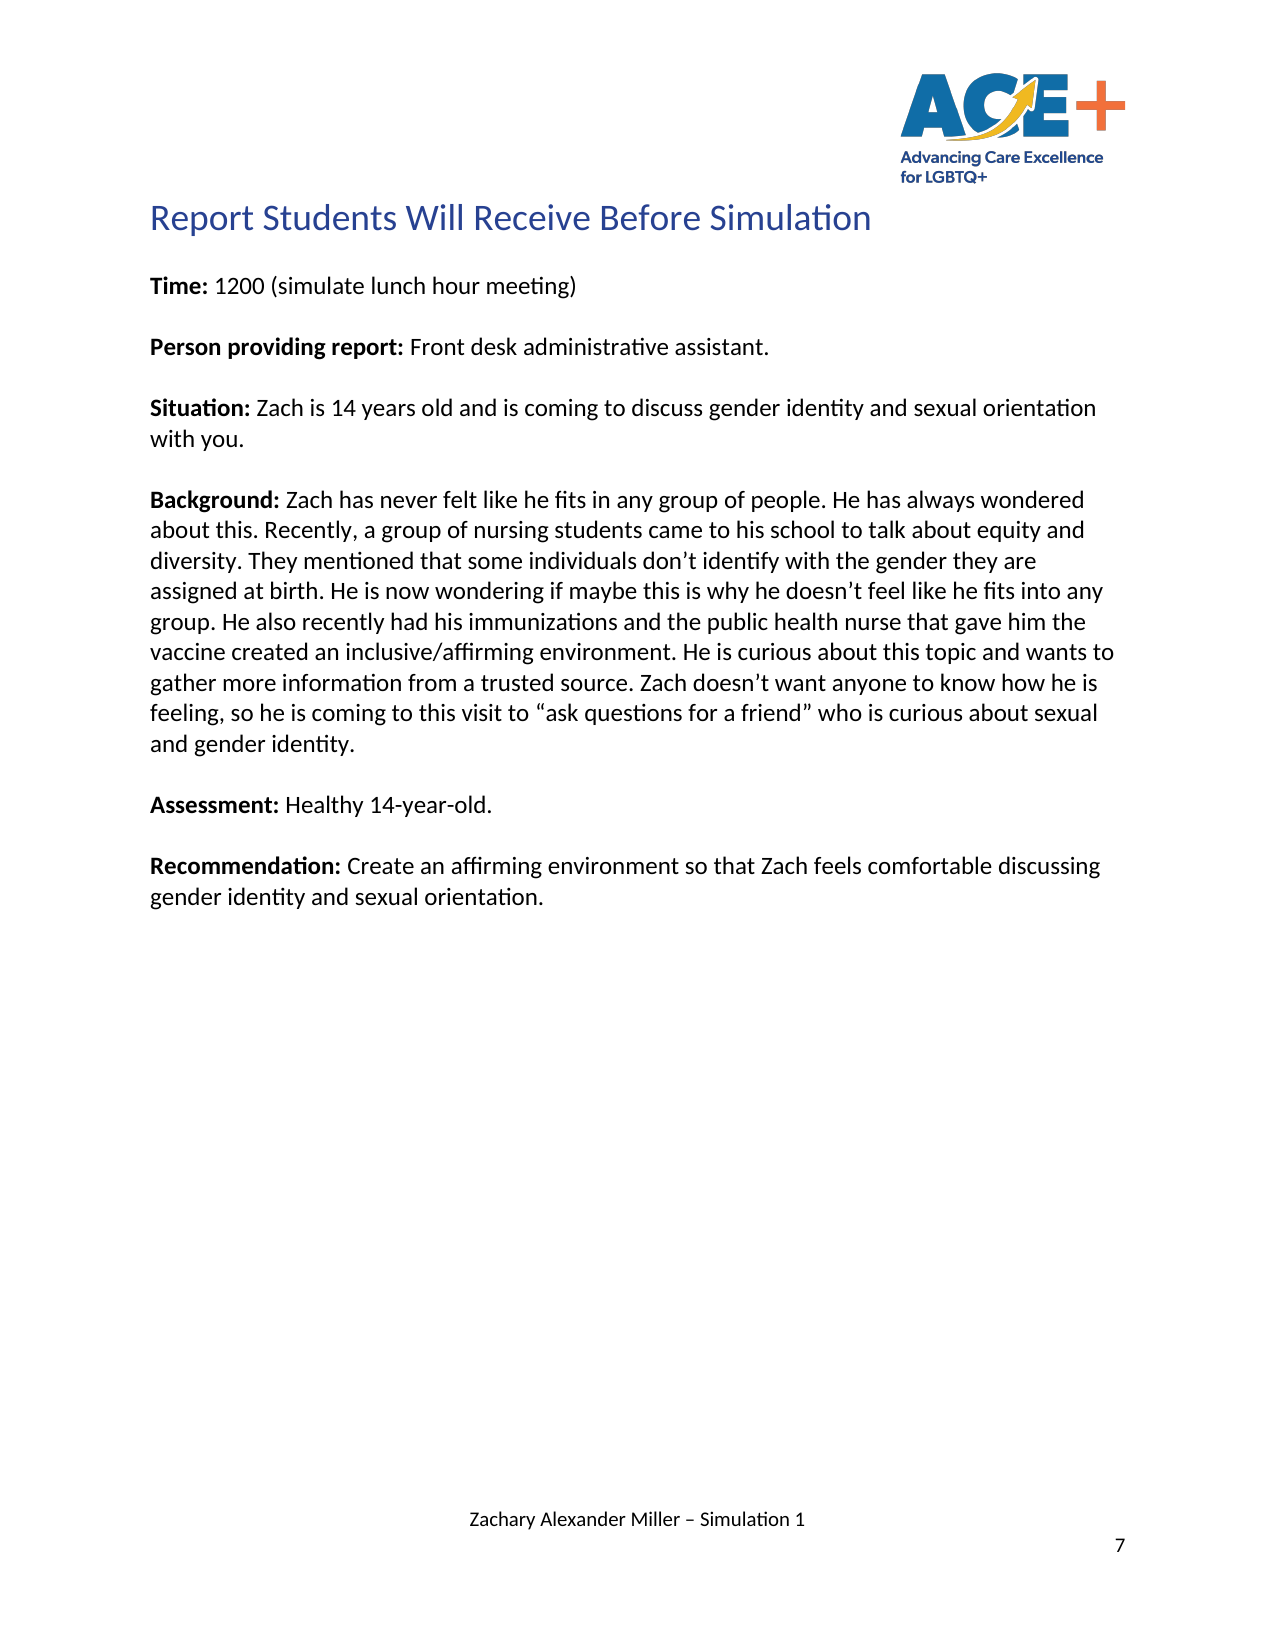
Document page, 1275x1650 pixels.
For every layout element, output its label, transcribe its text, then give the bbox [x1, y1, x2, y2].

text Assessment: Healthy 14-year-old. [150, 789, 1125, 819]
text Situation: Zach is 14 years old and is coming to discuss gender identity and sexual orientation with you. [150, 392, 1125, 453]
text Recommendation: Create an affirming environment so that Zach feels comfortable discussing gender identity and sexual orientation. [150, 850, 1125, 911]
text Person providing report: Front desk administrative assistant. [150, 331, 1125, 362]
text Report Students Will Receive Before Simulation [150, 194, 1125, 240]
text Time: 1200 (simulate lunch hour meeting) [150, 270, 1125, 301]
picture [900, 73, 1125, 184]
text Background: Zach has never felt like he fits in any group of people. He has always wondered about this. Recently, a group of nursing students came to his school to talk about equity and diversity. They mentioned that some individuals don’t identify with the gender they are assigned at birth. He is now wondering if maybe this is why he doesn’t feel like he fits into any group. He also recently had his immunizations and the public health nurse that gave him the vaccine created an inclusive/affirming environment. He is curious about this topic and wants to gather more information from a trusted source. Zach doesn’t want anyone to know how he is feeling, so he is coming to this visit to “ask questions for a friend” who is curious about sexual and gender identity. [150, 484, 1125, 758]
